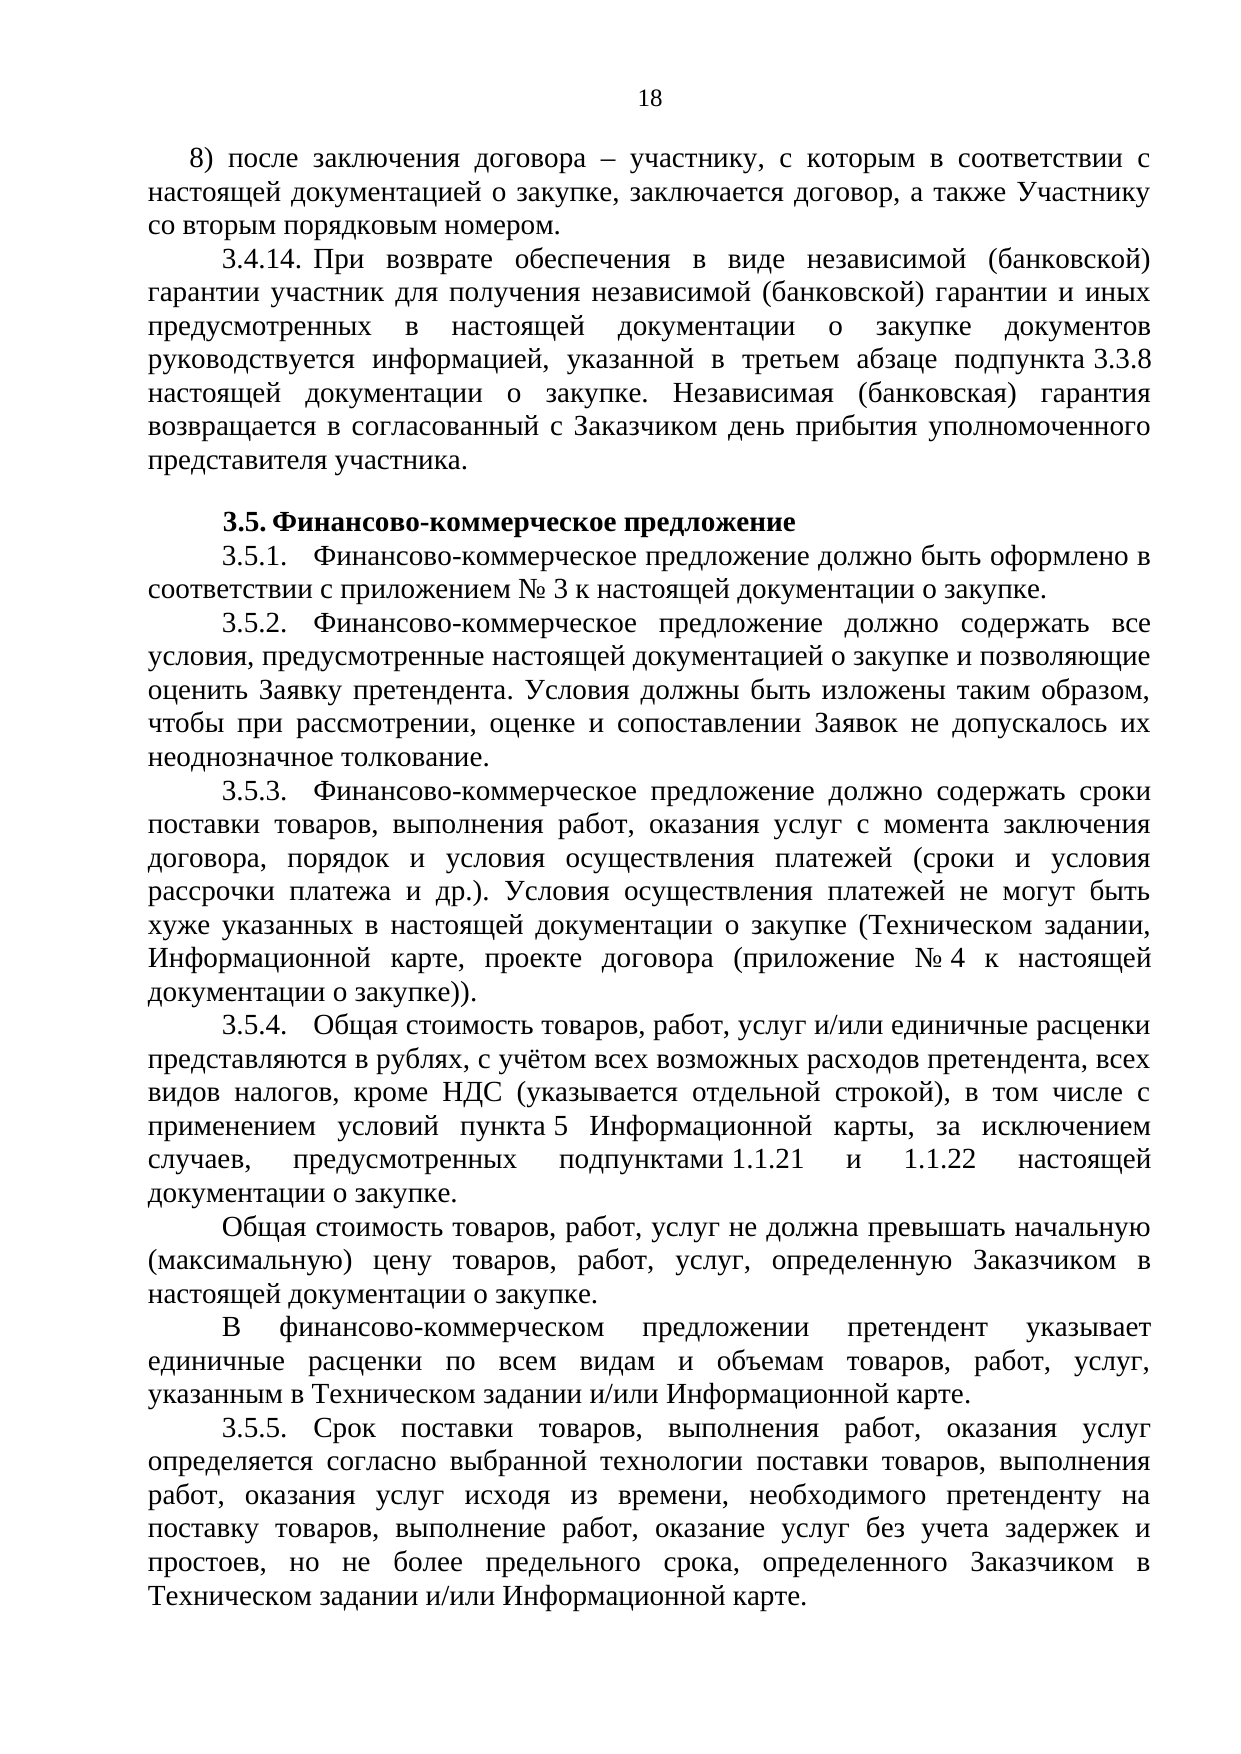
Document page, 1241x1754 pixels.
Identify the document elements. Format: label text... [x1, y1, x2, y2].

text В финансово-коммерческом предложении претендент указывает единичные расценки по всем видам и объемам товаров, работ, услуг, указанным в Техническом задании и/или Информационной карте. [148, 1309, 1152, 1410]
text 8) после заключения договора – участнику, с которым в соответствии с настоящей документацией о закупке, заключается договор, а также Участнику со вторым порядковым номером. [148, 140, 1152, 241]
list Финансово-коммерческое предложение должно содержать сроки поставки товаров, выполнения работ, оказания услуг с момента заключения договора, порядок и условия осуществления платежей (сроки и условия рассрочки платежа и др.). Условия осуществления платежей не могут быть хуже указанных в настоящей документации о закупке (Техническом задании, Информационной карте, проекте договора (приложение № 4 к настоящей документации о закупке)). [148, 773, 1152, 1007]
subtitle Финансово-коммерческое предложение [148, 504, 1152, 538]
list Финансово-коммерческое предложение должно содержать все условия, предусмотренные настоящей документацией о закупке и позволяющие оценить Заявку претендента. Условия должны быть изложены таким образом, чтобы при рассмотрении, оценке и сопоставлении Заявок не допускалось их неоднозначное толкование. [148, 605, 1152, 773]
list Срок поставки товаров, выполнения работ, оказания услуг определяется согласно выбранной технологии поставки товаров, выполнения работ, оказания услуг исходя из времени, необходимого претенденту на поставку товаров, выполнение работ, оказание услуг без учета задержек и простоев, но не более предельного срока, определенного Заказчиком в Техническом задании и/или Информационной карте. [148, 1410, 1152, 1611]
list Общая стоимость товаров, работ, услуг и/или единичные расценки представляются в рублях, с учётом всех возможных расходов претендента, всех видов налогов, кроме НДС (указывается отдельной строкой), в том числе с применением условий пункта 5 Информационной карты, за исключением случаев, предусмотренных подпунктами 1.1.21 и 1.1.22 настоящей документации о закупке. [148, 1007, 1152, 1209]
list Финансово-коммерческое предложение должно быть оформлено в соответствии с приложением № 3 к настоящей документации о закупке. [148, 538, 1152, 605]
list При возврате обеспечения в виде независимой (банковской) гарантии участник для получения независимой (банковской) гарантии и иных предусмотренных в настоящей документации о закупке документов руководствуется информацией, указанной в третьем абзаце подпункта 3.3.8 настоящей документации о закупке. Независимая (банковская) гарантия возвращается в согласованный с Заказчиком день прибытия уполномоченного представителя участника. [148, 241, 1152, 476]
text Общая стоимость товаров, работ, услуг не должна превышать начальную (максимальную) цену товаров, работ, услуг, определенную Заказчиком в настоящей документации о закупке. [148, 1209, 1152, 1309]
